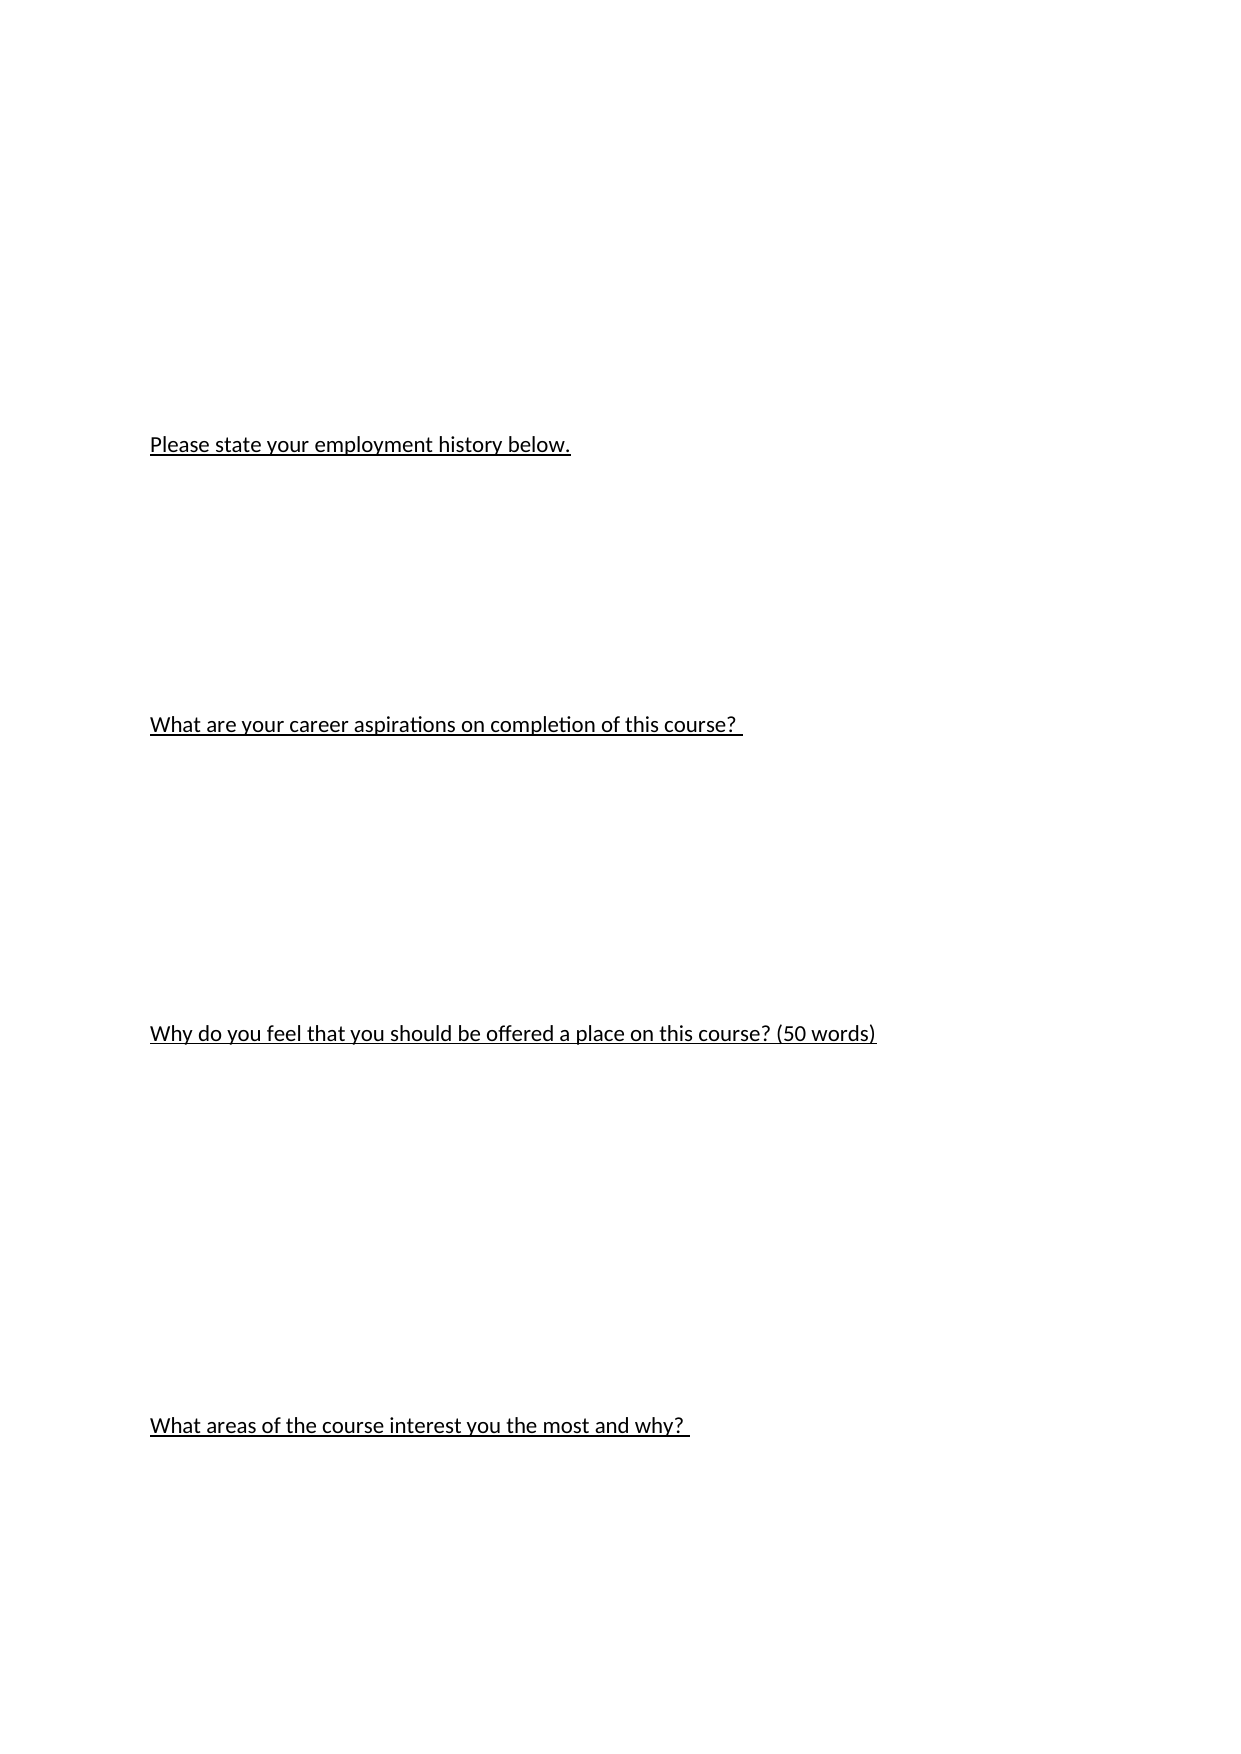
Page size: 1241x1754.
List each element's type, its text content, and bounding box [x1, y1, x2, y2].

text What are your career aspirations on completion of this course? [150, 710, 1090, 738]
text Please state your employment history below. [150, 430, 1090, 458]
text Why do you feel that you should be offered a place on this course? (50 words) [150, 1019, 1090, 1047]
text What areas of the course interest you the most and why? [150, 1411, 1090, 1439]
